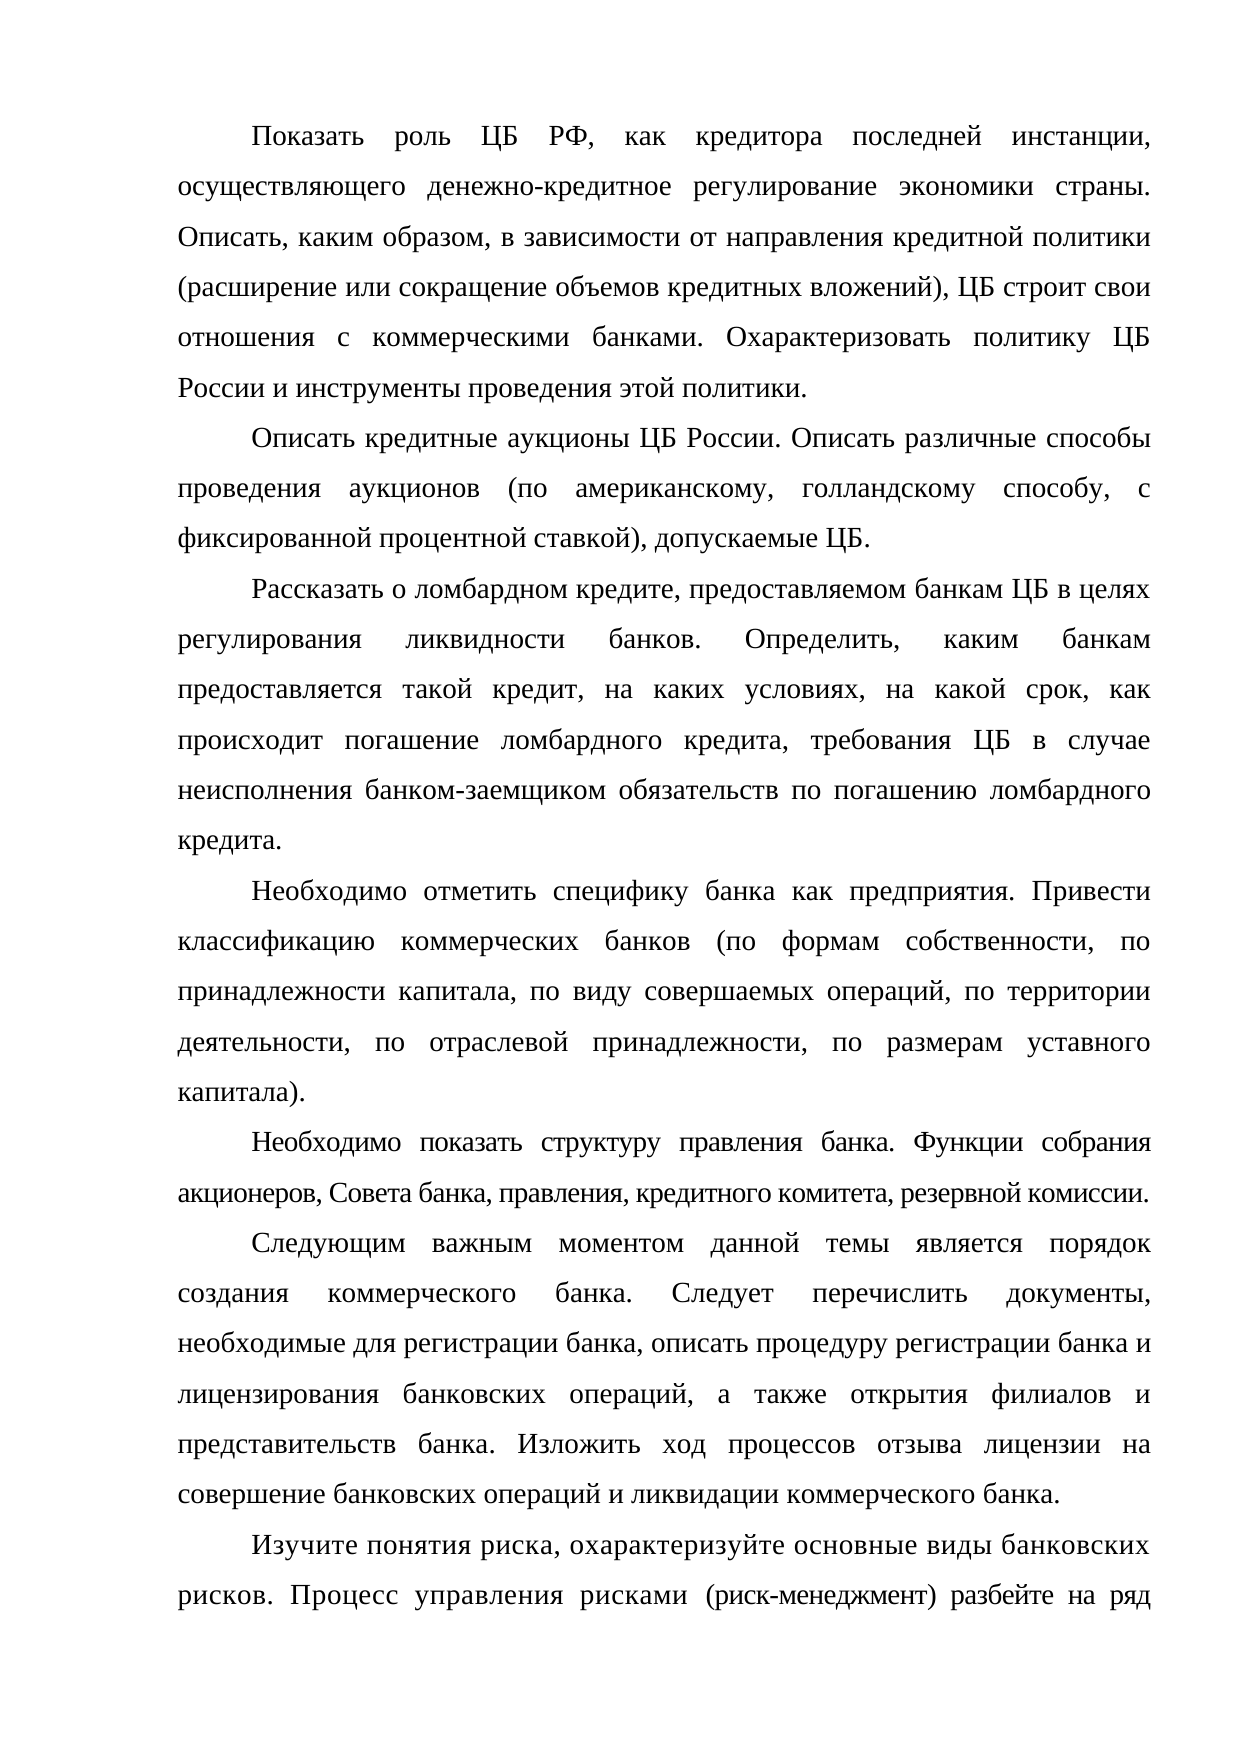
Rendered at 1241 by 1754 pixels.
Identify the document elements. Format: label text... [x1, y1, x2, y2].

text Описать кредитные аукционы ЦБ России. Описать различные способы проведения аукционов (по американскому, голландскому способу, с фиксированной процентной ставкой), допускаемые ЦБ. [177, 420, 1152, 554]
text Следующим важным моментом данной темы является порядок создания коммерческого банка. Следует перечислить документы, необходимые для регистрации банка, описать процедуру регистрации банка и лицензирования банковских операций, а также открытия филиалов и представительств банка. Изложить ход процессов отзыва лицензии на совершение банковских операций и ликвидации коммерческого банка. [177, 1225, 1152, 1510]
text Необходимо показать структуру правления банка. Функции собрания акционеров, Совета банка, правления, кредитного комитета, резервной комиссии. [177, 1124, 1152, 1208]
text Необходимо отметить специфику банка как предприятия. Привести классификацию коммерческих банков (по формам собственности, по принадлежности капитала, по виду совершаемых операций, по территории деятельности, по отраслевой принадлежности, по размерам уставного капитала). [177, 873, 1152, 1108]
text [177, 1527, 1152, 1611]
text Рассказать о ломбардном кредите, предоставляемом банкам ЦБ в целях регулирования ликвидности банков. Определить, каким банкам предоставляется такой кредит, на каких условиях, на какой срок, как происходит погашение ломбардного кредита, требования ЦБ в случае неисполнения банком-заемщиком обязательств по погашению ломбардного кредита. [177, 571, 1152, 856]
text Показать роль ЦБ РФ, как кредитора последней инстанции, осуществляющего денежно-кредитное регулирование экономики страны. Описать, каким образом, в зависимости от направления кредитной политики (расширение или сокращение объемов кредитных вложений), ЦБ строит свои отношения с коммерческими банками. Охарактеризовать политику ЦБ России и инструменты проведения этой политики. [177, 118, 1152, 403]
